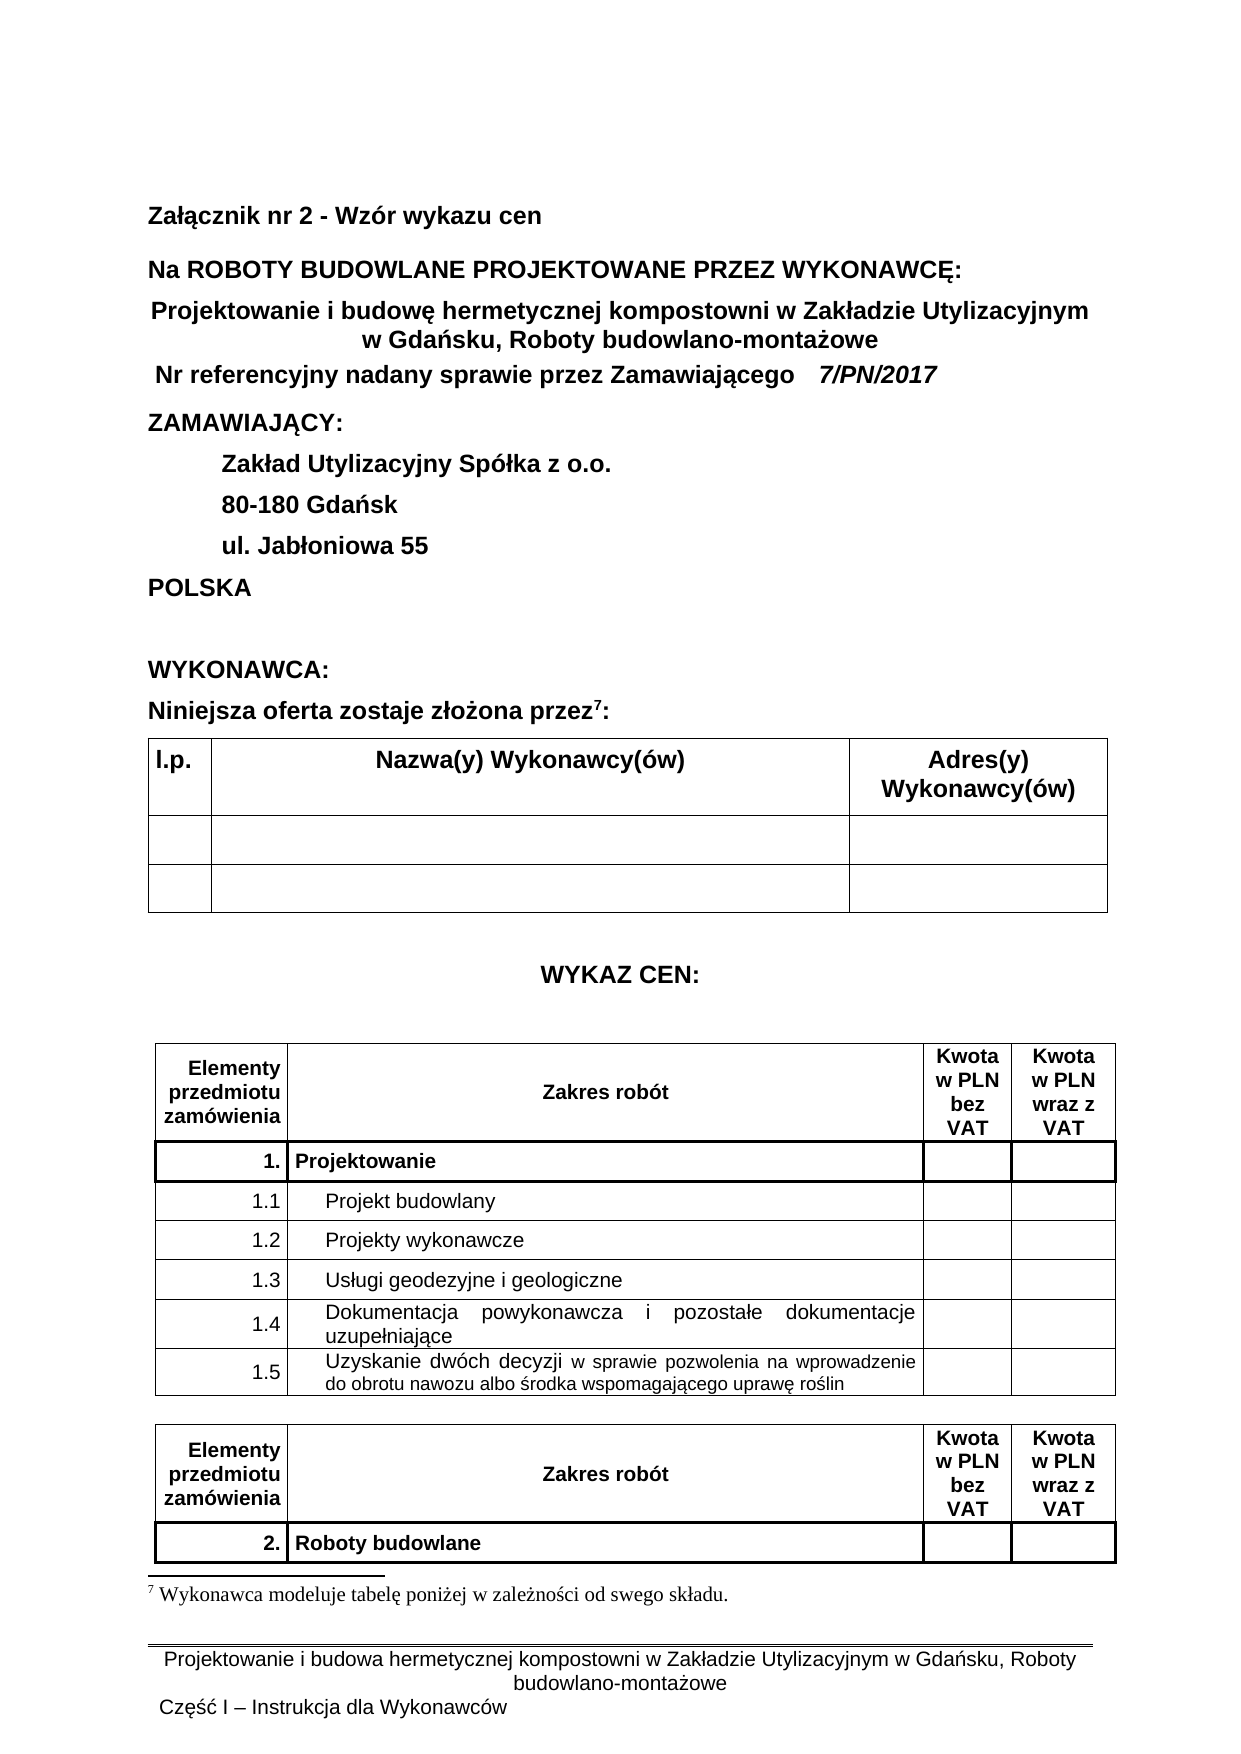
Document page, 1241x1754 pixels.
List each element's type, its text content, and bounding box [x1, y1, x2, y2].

table_cell [212, 865, 849, 912]
table_cell Roboty budowlane [289, 1524, 922, 1561]
table_cell [925, 1524, 1010, 1561]
table_cell [1012, 1183, 1115, 1219]
table_header 7/PN/2017 [811, 354, 1240, 401]
table_header Kwota w PLN wraz z VAT [1012, 1425, 1115, 1521]
table_cell [1012, 1221, 1115, 1259]
table_cell Dokumentacja powykonawcza i pozostałe dokumentacje uzupełniające [288, 1300, 923, 1348]
table_cell 1.1 [156, 1183, 287, 1219]
table_cell 1.5 [156, 1349, 287, 1394]
table_cell Projekty wykonawcze [288, 1221, 923, 1259]
text ul. Jabłoniowa 55 [221, 531, 1093, 560]
text WYKONAWCA: [148, 655, 1093, 684]
text Zakład Utylizacyjny Spółka z o.o. [221, 449, 1093, 478]
table_cell 1.3 [156, 1260, 287, 1299]
table_header Zakres robót [288, 1044, 923, 1140]
table_header Nazwa(y) Wykonawcy(ów) [212, 739, 849, 815]
table_cell [1013, 1143, 1114, 1180]
text POLSKA [148, 573, 1093, 601]
text ZAMAWIAJĄCY: [148, 408, 1093, 436]
table_cell 2. [157, 1524, 286, 1561]
table_cell [1013, 1524, 1114, 1561]
table_cell [850, 865, 1107, 912]
table_cell 1. [157, 1143, 286, 1180]
table_cell [1012, 1349, 1115, 1394]
table_header l.p. [149, 739, 211, 815]
table_cell [1012, 1260, 1115, 1299]
table_header Zakres robót [288, 1425, 923, 1521]
table_cell Projektowanie [289, 1143, 922, 1180]
text Projektowanie i budowę hermetycznej kompostowni w Zakładzie Utylizacyjnym w Gdańsku, Roboty budowlano-montażowe [148, 296, 1093, 354]
table_cell Usługi geodezyjne i geologiczne [288, 1260, 923, 1299]
table_cell 1.2 [156, 1221, 287, 1259]
text WYKAZ CEN: [148, 961, 1093, 989]
table_header Elementy przedmiotu zamówienia [156, 1425, 287, 1521]
table_cell Projekt budowlany [288, 1183, 923, 1219]
text Załącznik nr 2 - Wzór wykazu cen [148, 201, 1093, 230]
table_cell [924, 1183, 1011, 1219]
table_cell [924, 1221, 1011, 1259]
table_header Adres(y) Wykonawcy(ów) [850, 739, 1107, 815]
text Na ROBOTY BUDOWLANE PROJEKTOWANE PRZEZ WYKONAWCĘ: [148, 255, 1093, 284]
table_header Elementy przedmiotu zamówienia [156, 1044, 287, 1140]
table_cell [212, 816, 849, 863]
table_header Kwota w PLN bez VAT [924, 1044, 1011, 1140]
table_cell [1012, 1300, 1115, 1348]
table_cell [925, 1143, 1010, 1180]
table_header Kwota w PLN bez VAT [924, 1425, 1011, 1521]
table_cell 1.4 [156, 1300, 287, 1348]
table_header Nr referencyjny nadany sprawie przez Zamawiającego [148, 354, 811, 401]
table_cell [924, 1260, 1011, 1299]
table_cell [149, 865, 211, 912]
table_cell [924, 1349, 1011, 1394]
list Niniejsza oferta zostaje złożona przez: [148, 696, 1093, 725]
table_header Kwota w PLN wraz z VAT [1012, 1044, 1115, 1140]
text 80-180 Gdańsk [221, 490, 1093, 519]
table_cell [924, 1300, 1011, 1348]
table_cell [149, 816, 211, 863]
table_cell Uzyskanie dwóch decyzji w sprawie pozwolenia na wprowadzenie do obrotu nawozu albo środka wspomagającego uprawę roślin [288, 1349, 923, 1394]
table_cell [850, 816, 1107, 863]
